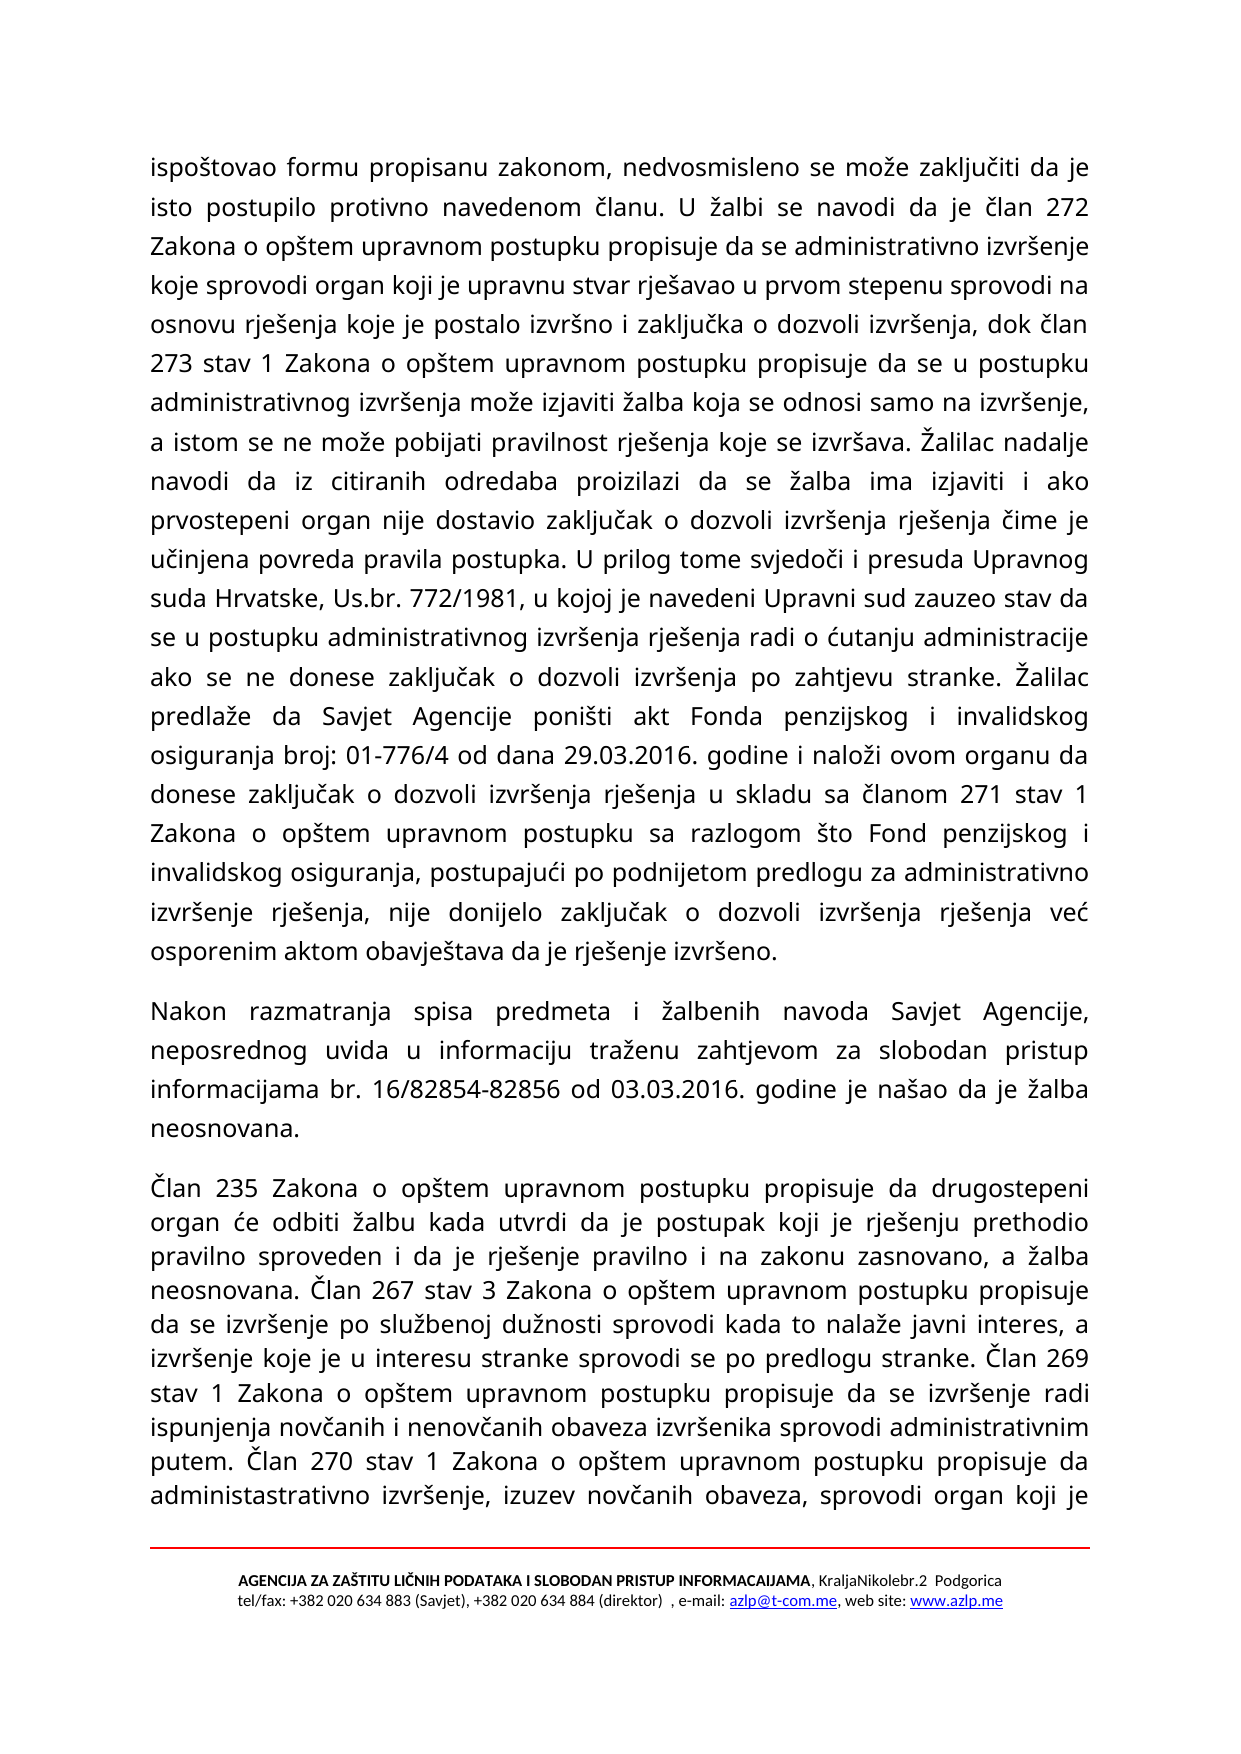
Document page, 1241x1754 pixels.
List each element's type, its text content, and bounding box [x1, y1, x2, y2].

text Nakon razmatranja spisa predmeta i žalbenih navoda Savjet Agencije, neposrednog uvida u informaciju traženu zahtjevom za slobodan pristup informacijama br. 16/82854-82856 od 03.03.2016. godine je našao da je žalba neosnovana. [150, 993, 1090, 1145]
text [150, 1171, 1090, 1511]
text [150, 150, 1090, 967]
